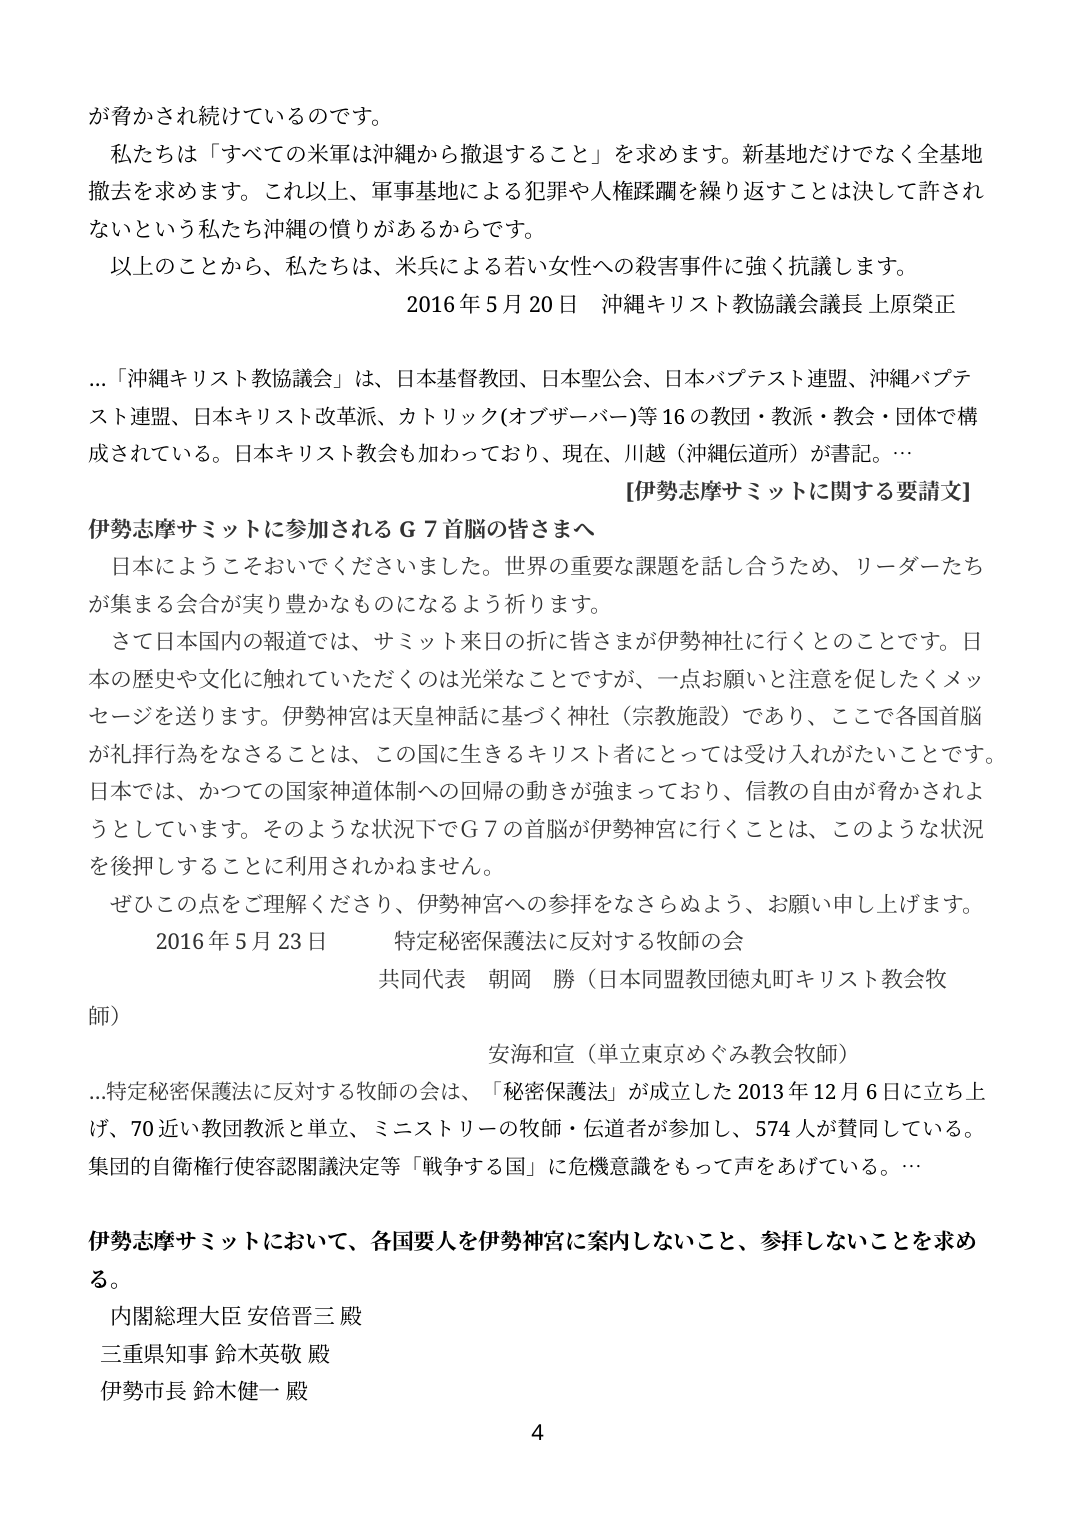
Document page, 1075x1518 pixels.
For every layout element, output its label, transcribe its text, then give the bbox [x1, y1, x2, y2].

text 内閣総理大臣 安倍晋三 殿 [89, 1296, 986, 1334]
text 伊勢市長 鈴木健一 殿 [89, 1371, 986, 1409]
text 三重県知事 鈴木英敬 殿 [89, 1334, 986, 1371]
text 伊勢志摩サミットにおいて、各国要人を伊勢神宮に案内しないこと、参拝しないことを求める。 [89, 1221, 986, 1296]
text 共同代表 朝岡 勝（日本同盟教団徳丸町キリスト教会牧師） 安海和宣（単立東京めぐみ教会牧師） [89, 959, 986, 1071]
text 私たちは「すべての米軍は沖縄から撤退すること」を求めます。新基地だけでなく全基地撤去を求めます。これ以上、軍事基地による犯罪や人権蹂躙を繰り返すことは決して許されないという私たち沖縄の憤りがあるからです。 [89, 134, 986, 246]
text …「沖縄キリスト教協議会」は、日本基督教団、日本聖公会、日本バプテスト連盟、沖縄バプテスト連盟、日本キリスト改革派、カトリック(オブザーバー)等16の教団・教派・教会・団体で構成されている。日本キリスト教会も加わっており、現在、川越（沖縄伝道所）が書記。… [伊勢志摩サミットに関する要請文] 伊勢志摩サミットに参加されるG７首脳の皆さまへ 日本にようこそおいでくださいました。世界の重要な課題を話し合うため、リーダーたちが集まる会合が実り豊かなものになるよう祈ります。 さて日本国内の報道では、サミット来日の折に皆さまが伊勢神社に行くとのことです。日本の歴史や文化に触れていただくのは光栄なことですが、一点お願いと注意を促したくメッセージを送ります。伊勢神宮は天皇神話に基づく神社（宗教施設）であり、ここで各国首脳が礼拝行為をなさることは、この国に生きるキリスト者にとっては受け入れがたいことです。日本では、かつての国家神道体制への回帰の動きが強まっており、信教の自由が脅かされようとしています。そのような状況下でＧ７の首脳が伊勢神宮に行くことは、このような状況を後押しすることに利用されかねません。 ぜひこの点をご理解くださり、伊勢神宮への参拝をなさらぬよう、お願い申し上げます。 [89, 359, 986, 921]
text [89, 96, 986, 134]
text 2016年5月23日 特定秘密保護法に反対する牧師の会 [89, 921, 986, 959]
text 2016年5月20日 沖縄キリスト教協議会議長 上原榮正 [89, 284, 986, 321]
text …特定秘密保護法に反対する牧師の会は、「秘密保護法」が成立した2013年12月6日に立ち上げ、70近い教団教派と単立、ミニストリーの牧師・伝道者が参加し、574人が賛同している。集団的自衛権行使容認閣議決定等「戦争する国」に危機意識をもって声をあげている。… [89, 1071, 986, 1184]
text 以上のことから、私たちは、米兵による若い女性への殺害事件に強く抗議します。 [89, 246, 986, 284]
